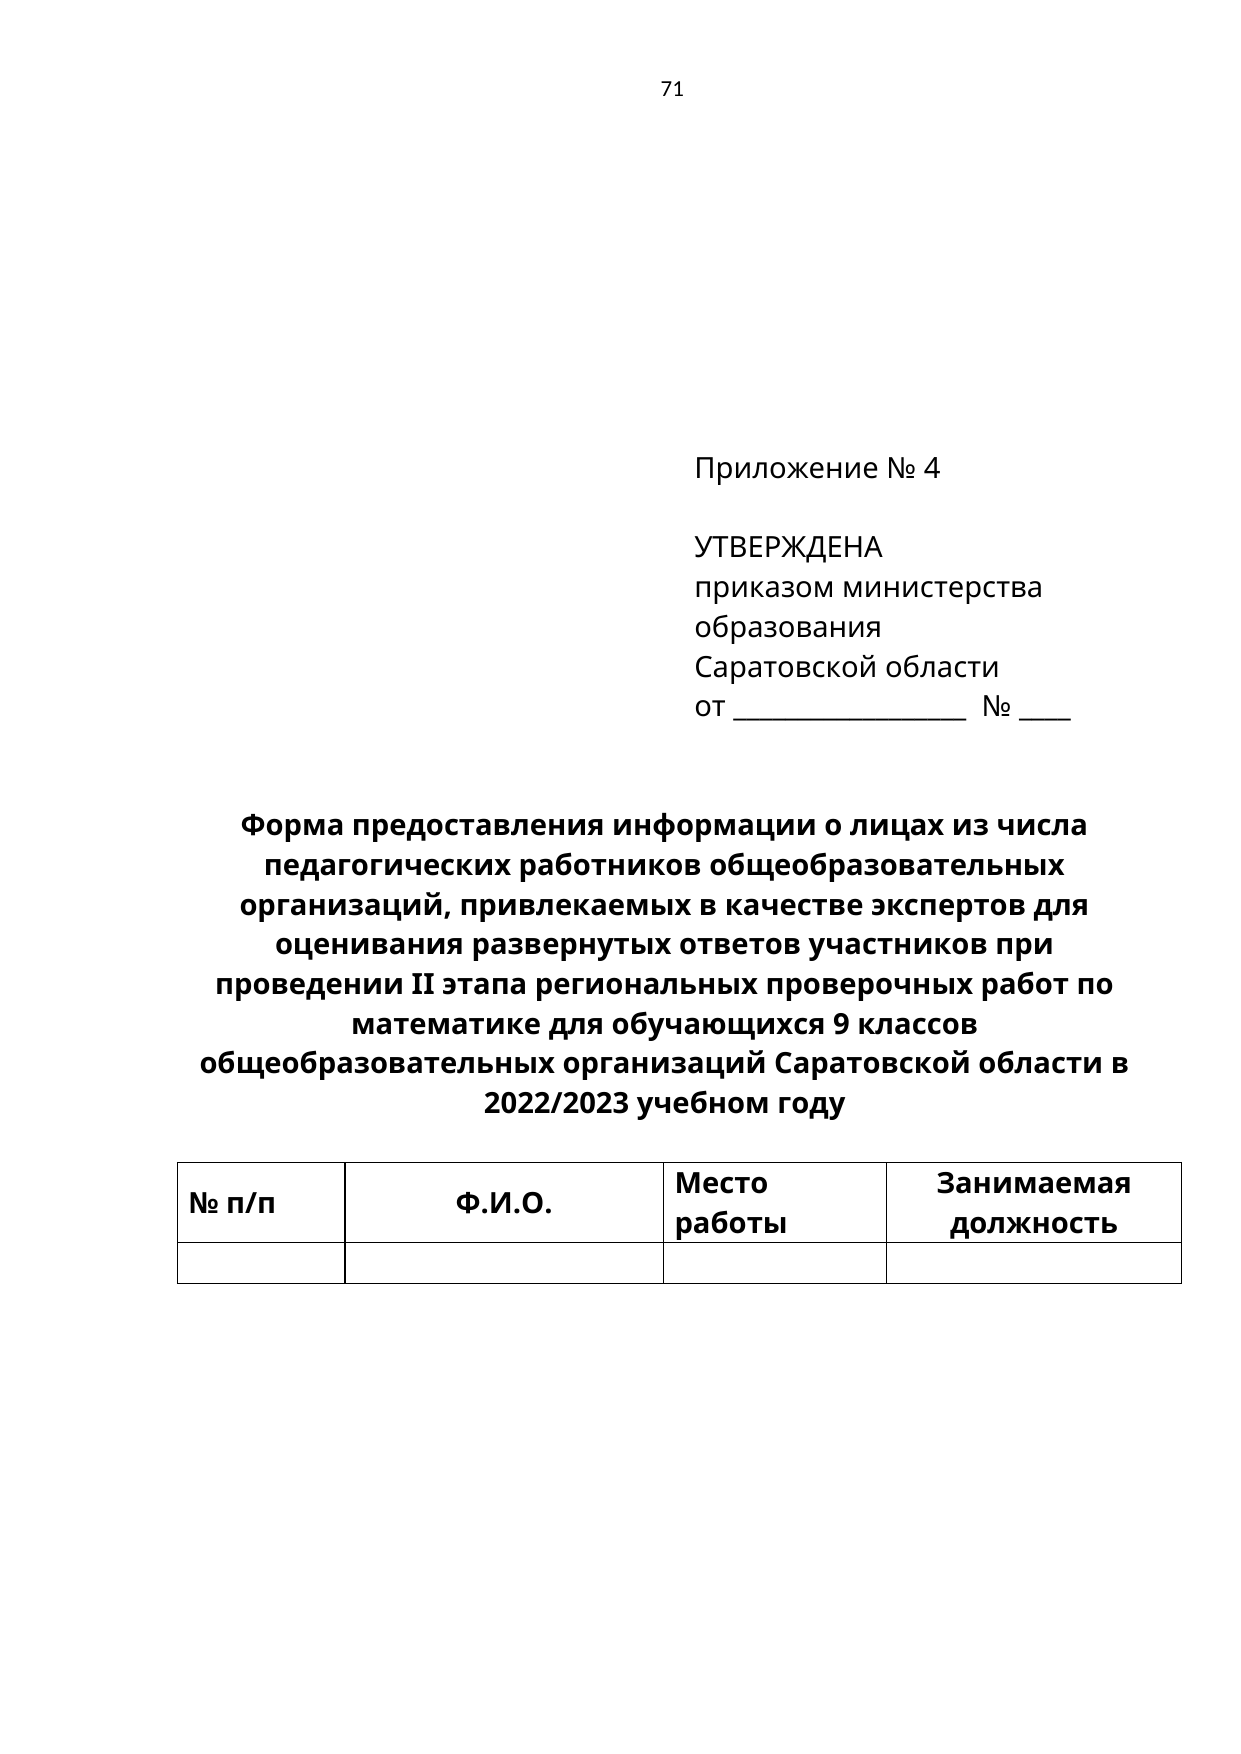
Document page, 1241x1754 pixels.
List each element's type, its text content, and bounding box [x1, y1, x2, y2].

text Приложение № 4 [694, 447, 1167, 487]
table_header Место работы [664, 1163, 886, 1242]
text УТВЕРЖДЕНА [694, 527, 1167, 566]
text Саратовской области [694, 646, 1167, 686]
table_cell [664, 1243, 886, 1283]
table_header № п/п [178, 1163, 344, 1242]
table_cell [887, 1243, 1181, 1283]
text Форма предоставления информации о лицах из числа педагогических работников общеобразовательных организаций, привлекаемых в качестве экспертов для оценивания развернутых ответов участников при проведении II этапа региональных проверочных работ по математике для обучающихся 9 классов общеобразовательных организаций Саратовской области в 2022/2023 учебном году [177, 804, 1152, 1122]
text приказом министерства образования [694, 566, 1167, 646]
table_header Занимаемая должность [887, 1163, 1181, 1242]
text от __________________ № ____ [694, 686, 1167, 725]
table_cell [346, 1243, 663, 1283]
table_cell [178, 1243, 344, 1283]
table_header Ф.И.О. [346, 1163, 663, 1242]
